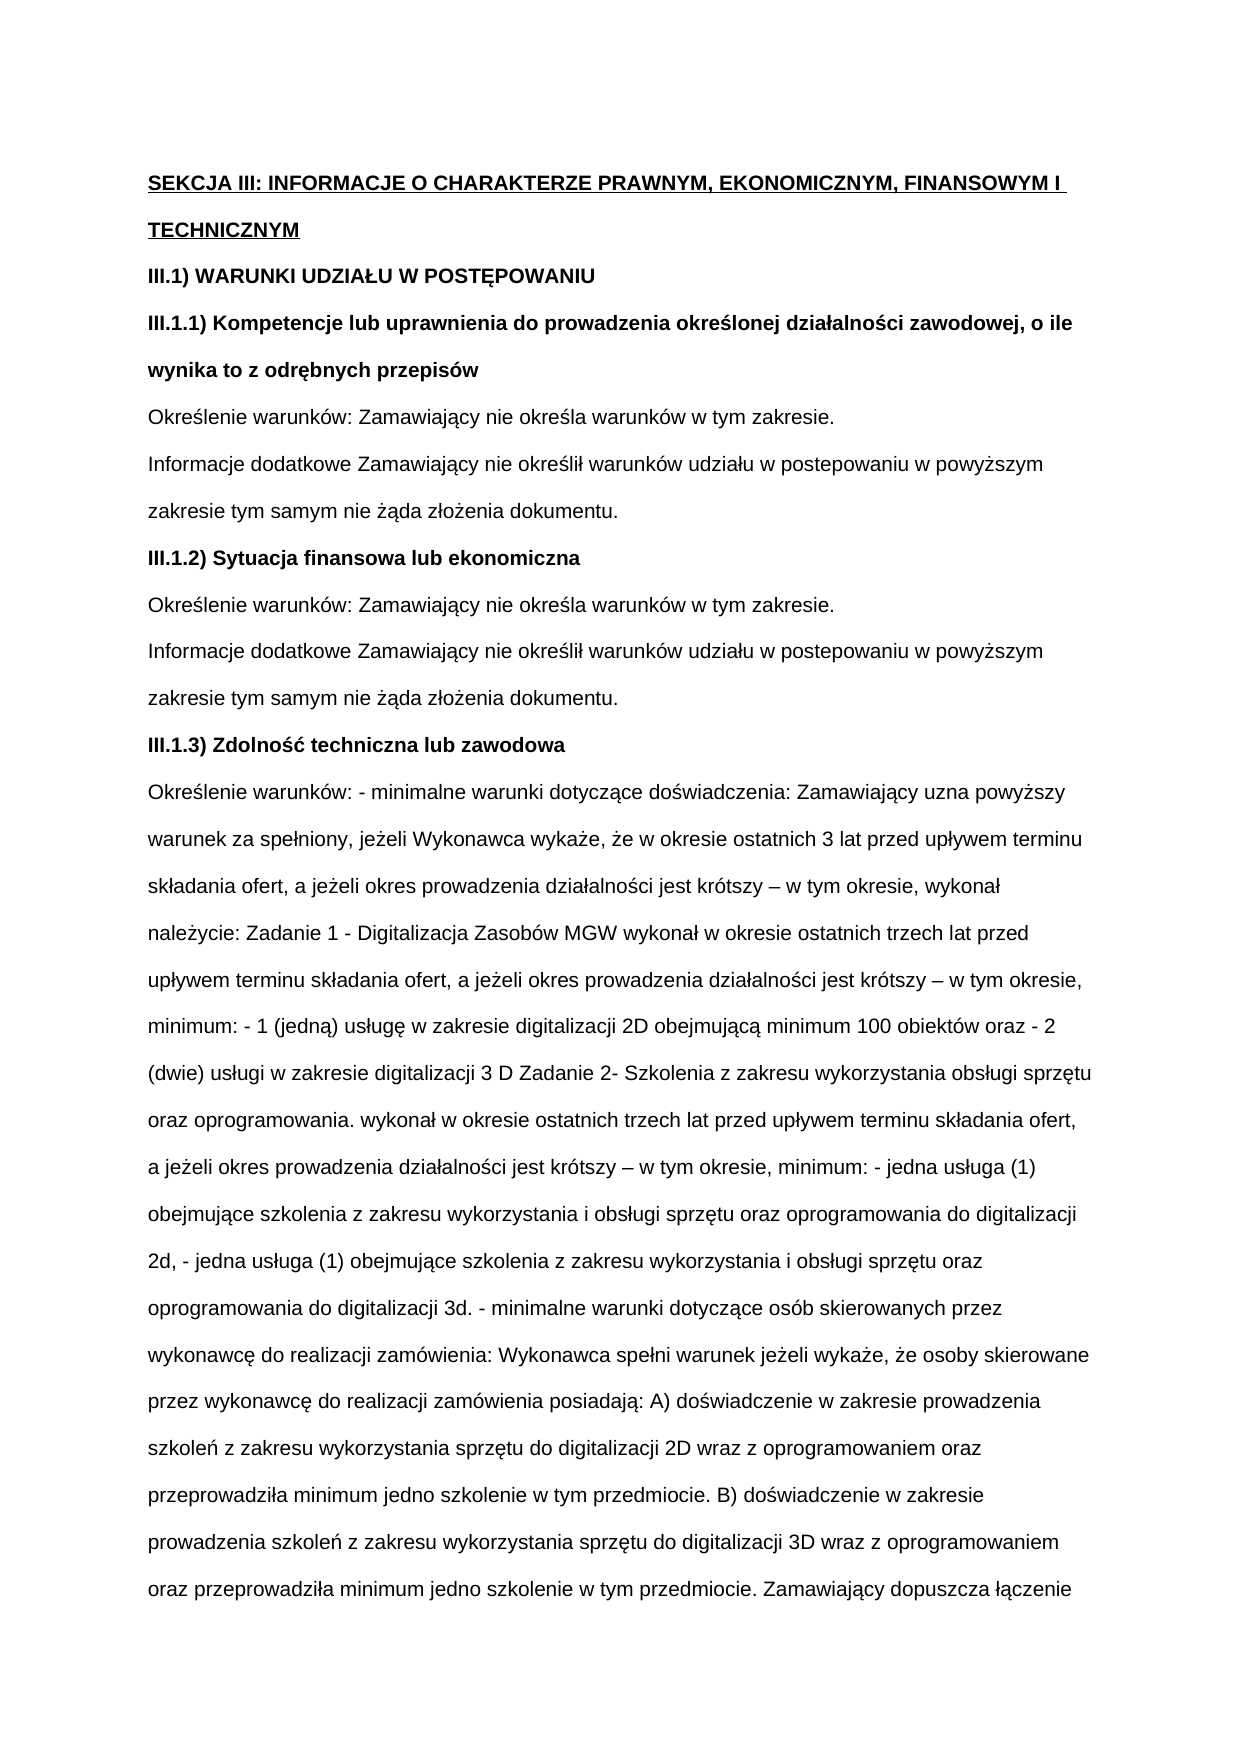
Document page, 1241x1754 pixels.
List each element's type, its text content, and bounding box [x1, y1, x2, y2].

text SEKCJA III: INFORMACJE O CHARAKTERZE PRAWNYM, EKONOMICZNYM, FINANSOWYM I TECHNICZNYM [148, 148, 1093, 241]
text III.1) WARUNKI UDZIAŁU W POSTĘPOWANIU [148, 241, 1093, 288]
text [148, 288, 1093, 1601]
